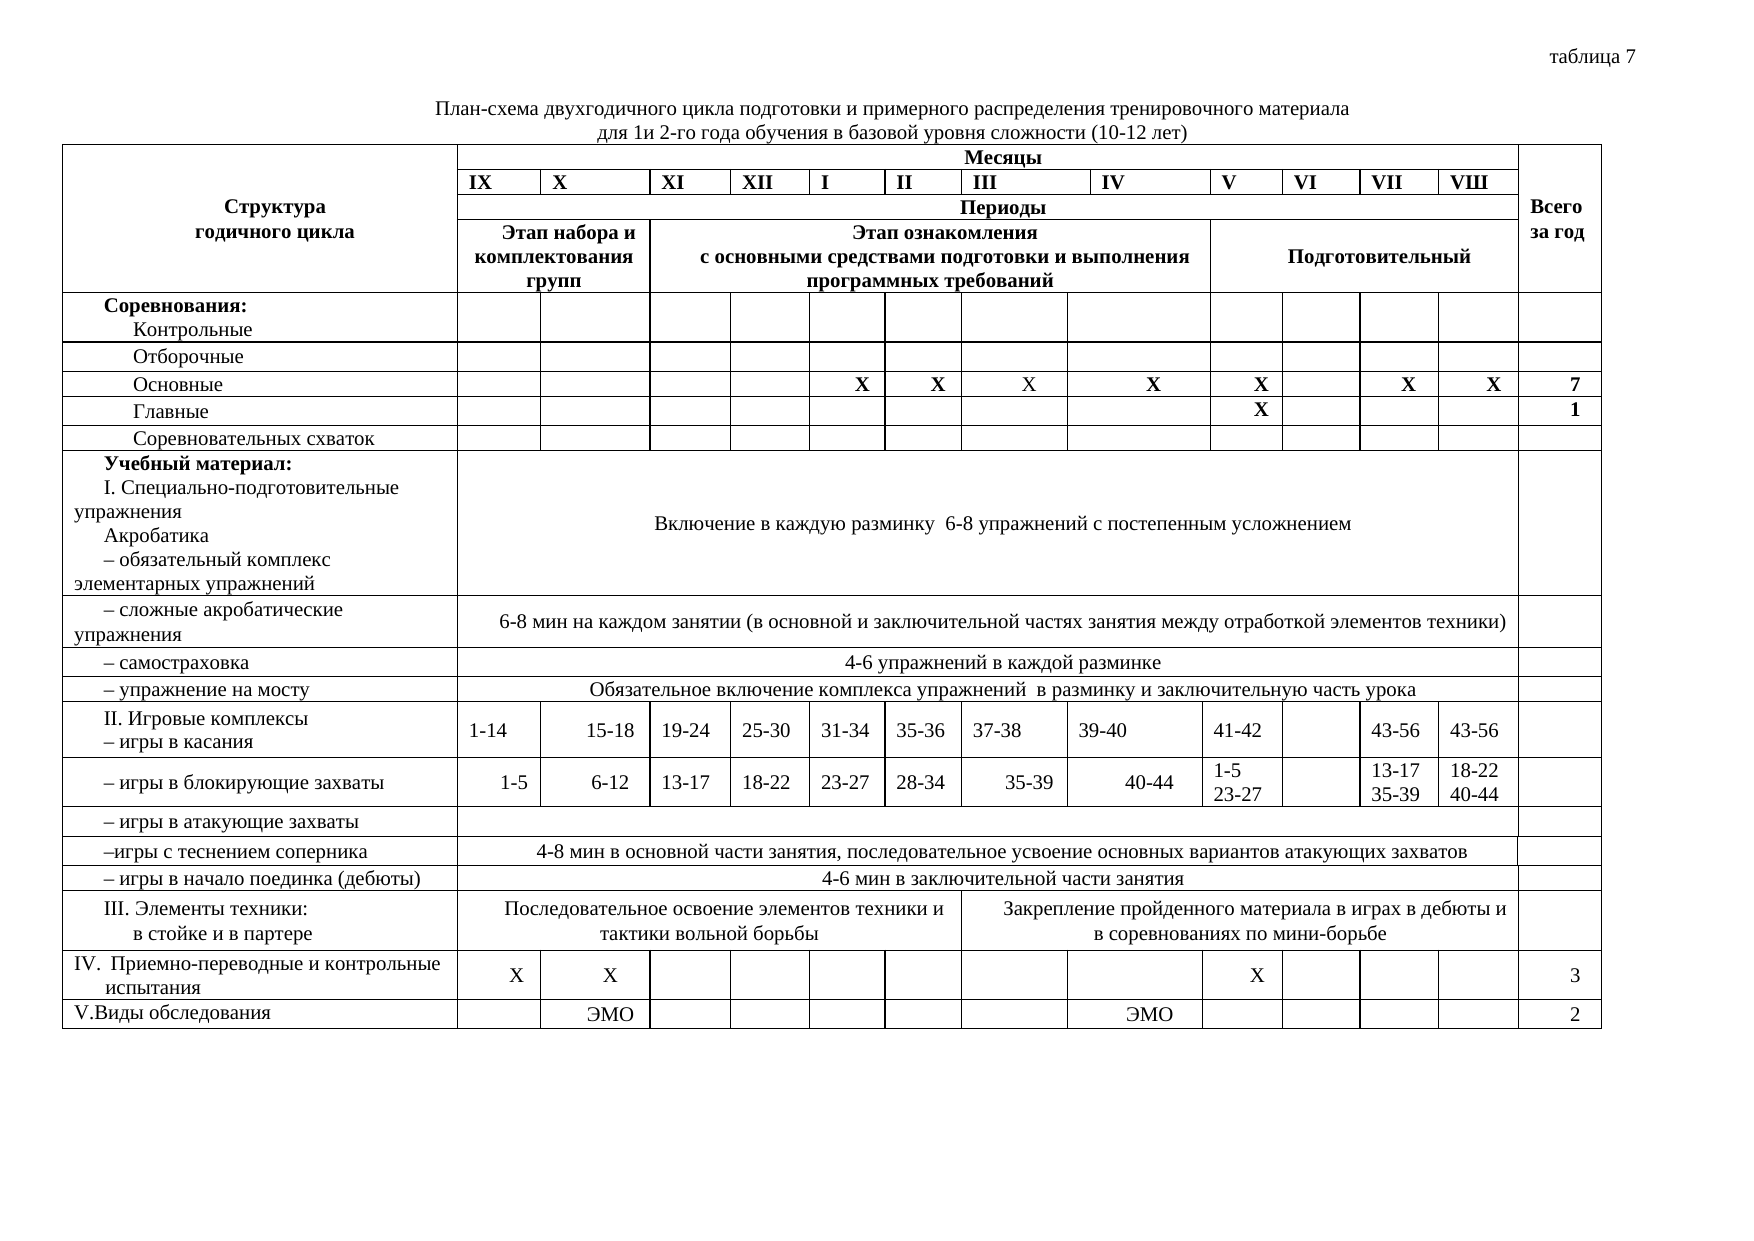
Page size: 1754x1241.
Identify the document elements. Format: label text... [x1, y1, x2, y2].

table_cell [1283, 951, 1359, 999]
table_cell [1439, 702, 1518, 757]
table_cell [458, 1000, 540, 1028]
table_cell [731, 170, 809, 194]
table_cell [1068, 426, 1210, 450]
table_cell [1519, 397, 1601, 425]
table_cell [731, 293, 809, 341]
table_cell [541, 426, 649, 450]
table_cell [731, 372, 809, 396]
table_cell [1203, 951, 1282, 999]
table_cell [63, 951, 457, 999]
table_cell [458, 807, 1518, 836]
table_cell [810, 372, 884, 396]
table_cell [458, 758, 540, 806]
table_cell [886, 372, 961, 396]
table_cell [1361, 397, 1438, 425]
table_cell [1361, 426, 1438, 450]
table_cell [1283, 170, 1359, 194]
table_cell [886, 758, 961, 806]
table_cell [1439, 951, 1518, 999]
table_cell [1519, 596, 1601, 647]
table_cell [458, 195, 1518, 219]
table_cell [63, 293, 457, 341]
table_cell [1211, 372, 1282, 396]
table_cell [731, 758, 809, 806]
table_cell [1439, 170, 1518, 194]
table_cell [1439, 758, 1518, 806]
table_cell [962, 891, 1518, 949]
text таблица 7 [148, 43, 1636, 68]
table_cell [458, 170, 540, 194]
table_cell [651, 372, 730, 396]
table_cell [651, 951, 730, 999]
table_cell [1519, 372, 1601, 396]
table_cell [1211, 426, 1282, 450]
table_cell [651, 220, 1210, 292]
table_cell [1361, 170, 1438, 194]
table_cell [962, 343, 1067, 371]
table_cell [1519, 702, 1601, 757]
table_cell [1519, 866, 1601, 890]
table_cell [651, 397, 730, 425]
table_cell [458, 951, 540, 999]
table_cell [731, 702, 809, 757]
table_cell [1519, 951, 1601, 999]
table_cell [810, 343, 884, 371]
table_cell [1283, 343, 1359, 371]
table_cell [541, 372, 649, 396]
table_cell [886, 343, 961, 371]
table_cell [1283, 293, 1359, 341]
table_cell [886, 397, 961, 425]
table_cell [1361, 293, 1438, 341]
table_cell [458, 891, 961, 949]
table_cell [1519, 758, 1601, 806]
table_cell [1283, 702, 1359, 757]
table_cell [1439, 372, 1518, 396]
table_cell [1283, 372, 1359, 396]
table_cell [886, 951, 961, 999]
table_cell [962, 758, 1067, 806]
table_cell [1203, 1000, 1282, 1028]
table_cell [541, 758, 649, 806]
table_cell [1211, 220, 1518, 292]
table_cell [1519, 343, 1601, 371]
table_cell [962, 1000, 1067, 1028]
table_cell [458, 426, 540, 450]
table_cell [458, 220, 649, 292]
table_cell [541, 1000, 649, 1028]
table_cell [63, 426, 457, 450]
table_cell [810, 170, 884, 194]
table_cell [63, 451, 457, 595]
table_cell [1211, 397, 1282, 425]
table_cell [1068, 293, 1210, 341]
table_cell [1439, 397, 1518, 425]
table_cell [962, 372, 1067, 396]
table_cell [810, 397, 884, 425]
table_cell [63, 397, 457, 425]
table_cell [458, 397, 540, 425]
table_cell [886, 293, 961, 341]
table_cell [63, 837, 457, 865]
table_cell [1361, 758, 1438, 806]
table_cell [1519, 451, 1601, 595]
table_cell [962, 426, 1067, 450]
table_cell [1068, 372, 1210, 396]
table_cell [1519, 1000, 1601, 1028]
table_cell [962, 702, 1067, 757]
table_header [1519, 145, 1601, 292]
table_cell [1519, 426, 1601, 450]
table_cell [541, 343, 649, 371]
text для 1и 2-го года обучения в базовой уровня сложности (10-12 лет) [74, 120, 1636, 144]
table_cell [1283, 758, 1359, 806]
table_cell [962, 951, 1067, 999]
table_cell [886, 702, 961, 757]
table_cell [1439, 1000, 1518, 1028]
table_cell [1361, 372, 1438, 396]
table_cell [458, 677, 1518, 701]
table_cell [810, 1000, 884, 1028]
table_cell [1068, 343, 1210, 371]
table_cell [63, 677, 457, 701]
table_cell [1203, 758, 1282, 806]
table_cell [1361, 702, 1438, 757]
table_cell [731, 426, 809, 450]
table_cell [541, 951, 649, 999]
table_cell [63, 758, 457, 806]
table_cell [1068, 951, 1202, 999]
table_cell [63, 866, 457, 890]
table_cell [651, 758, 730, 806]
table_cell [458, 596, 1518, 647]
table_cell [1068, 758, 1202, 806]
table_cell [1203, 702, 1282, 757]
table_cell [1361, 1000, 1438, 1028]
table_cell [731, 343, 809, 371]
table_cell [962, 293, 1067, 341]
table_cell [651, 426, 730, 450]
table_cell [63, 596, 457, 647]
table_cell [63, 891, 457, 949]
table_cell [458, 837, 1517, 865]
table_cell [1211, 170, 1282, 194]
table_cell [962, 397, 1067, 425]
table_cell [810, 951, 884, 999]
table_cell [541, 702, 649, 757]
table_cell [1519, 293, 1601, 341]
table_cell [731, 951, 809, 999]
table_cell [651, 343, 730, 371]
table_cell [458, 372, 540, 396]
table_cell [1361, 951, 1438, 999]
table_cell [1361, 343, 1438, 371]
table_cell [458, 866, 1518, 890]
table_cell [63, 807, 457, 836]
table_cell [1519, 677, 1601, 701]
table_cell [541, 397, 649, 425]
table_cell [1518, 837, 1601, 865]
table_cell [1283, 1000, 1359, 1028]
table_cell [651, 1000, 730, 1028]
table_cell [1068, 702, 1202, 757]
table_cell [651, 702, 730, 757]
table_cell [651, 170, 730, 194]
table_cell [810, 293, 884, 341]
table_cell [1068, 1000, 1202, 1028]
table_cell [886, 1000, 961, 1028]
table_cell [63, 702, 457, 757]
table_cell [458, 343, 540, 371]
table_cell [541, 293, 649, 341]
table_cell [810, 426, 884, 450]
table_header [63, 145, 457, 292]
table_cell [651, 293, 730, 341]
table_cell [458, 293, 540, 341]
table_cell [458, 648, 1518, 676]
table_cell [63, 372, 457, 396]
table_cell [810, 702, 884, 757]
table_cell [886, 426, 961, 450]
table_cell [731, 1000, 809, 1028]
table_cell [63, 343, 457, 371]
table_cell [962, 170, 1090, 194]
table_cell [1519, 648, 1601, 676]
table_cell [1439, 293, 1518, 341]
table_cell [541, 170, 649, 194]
text План-схема двухгодичного цикла подготовки и примерного распределения тренировочного материала [74, 96, 1636, 120]
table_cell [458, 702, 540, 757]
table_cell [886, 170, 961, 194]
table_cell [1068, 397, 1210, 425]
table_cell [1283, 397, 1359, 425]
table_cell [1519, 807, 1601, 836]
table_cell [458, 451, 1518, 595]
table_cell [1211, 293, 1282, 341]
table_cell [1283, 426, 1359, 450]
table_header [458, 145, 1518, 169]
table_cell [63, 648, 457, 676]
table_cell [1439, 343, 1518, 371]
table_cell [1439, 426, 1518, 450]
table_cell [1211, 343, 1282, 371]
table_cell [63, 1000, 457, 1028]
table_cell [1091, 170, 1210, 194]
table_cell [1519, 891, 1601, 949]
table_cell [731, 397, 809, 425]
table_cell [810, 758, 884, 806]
